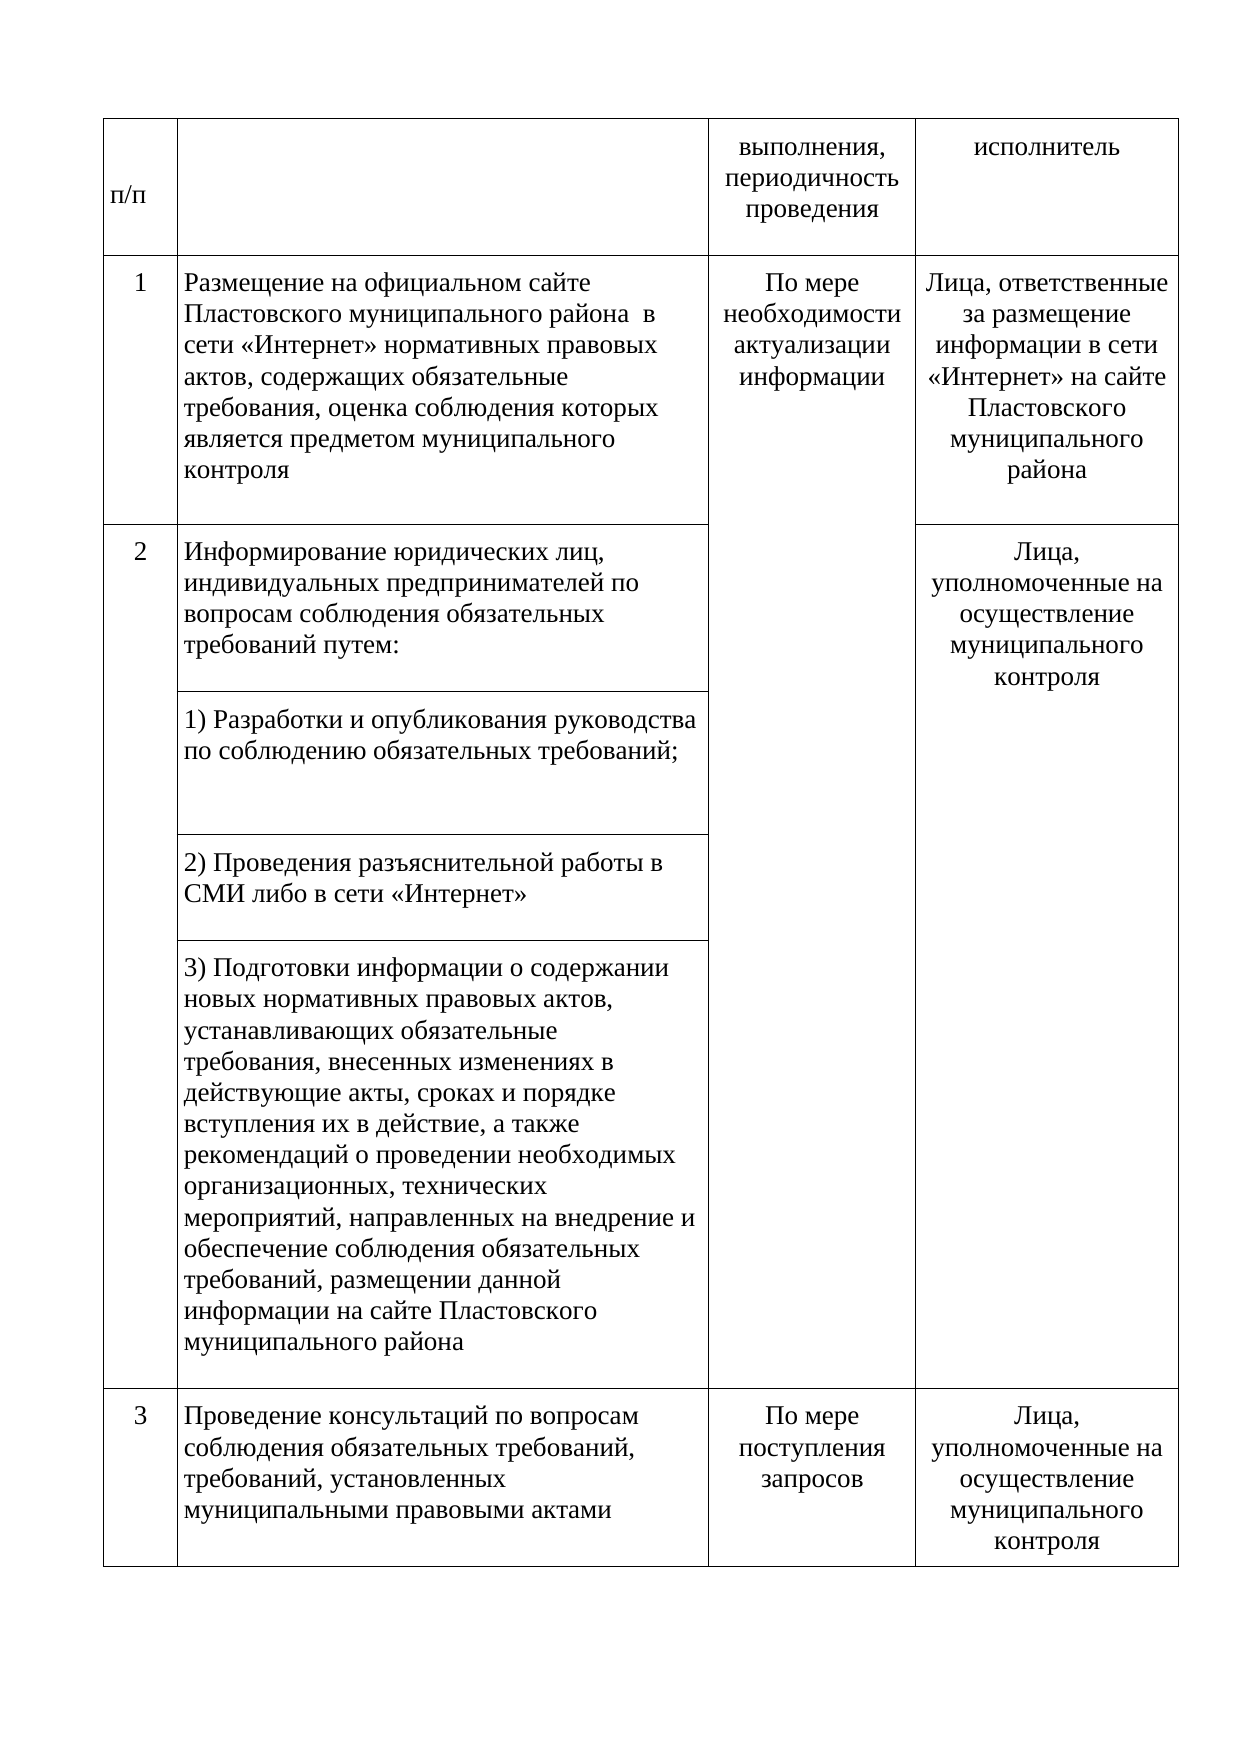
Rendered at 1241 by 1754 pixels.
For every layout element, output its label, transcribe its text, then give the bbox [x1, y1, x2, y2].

table_cell Информирование юридических лиц, индивидуальных предпринимателей по вопросам соблюдения обязательных требований путем: [178, 525, 708, 691]
table_cell 2) Проведения разъяснительной работы в СМИ либо в сети «Интернет» [178, 835, 708, 940]
table_cell 2 [104, 525, 177, 1388]
table_cell Проведение консультаций по вопросам соблюдения обязательных требований, требований, установленных муниципальными правовыми актами [178, 1389, 708, 1566]
table_cell Размещение на официальном сайте Пластовского муниципального района в сети «Интернет» нормативных правовых актов, содержащих обязательные требования, оценка соблюдения которых является предметом муниципального контроля [178, 256, 708, 523]
table_cell По мере необходимости актуализации информации [709, 256, 915, 1388]
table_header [178, 119, 708, 255]
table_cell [709, 1389, 915, 1566]
table_cell Лица, ответственные за размещение информации в сети «Интернет» на сайте Пластовского муниципального района [916, 256, 1178, 523]
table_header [709, 119, 915, 255]
table_cell 1 [104, 256, 177, 523]
table_cell 3 [104, 1389, 177, 1566]
table_cell 3) Подготовки информации о содержании новых нормативных правовых актов, устанавливающих обязательные требования, внесенных изменениях в действующие акты, сроках и порядке вступления их в действие, а также рекомендаций о проведении необходимых организационных, технических мероприятий, направленных на внедрение и обеспечение соблюдения обязательных требований, размещении данной информации на сайте Пластовского муниципального района [178, 941, 708, 1388]
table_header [916, 119, 1178, 255]
table_cell Лица, уполномоченные на осуществление муниципального контроля [916, 525, 1178, 1388]
table_cell Лица, уполномоченные на осуществление муниципального контроля [916, 1389, 1178, 1566]
table_header № п/п [104, 119, 177, 255]
table_cell 1) Разработки и опубликования руководства по соблюдению обязательных требований; [178, 692, 708, 834]
